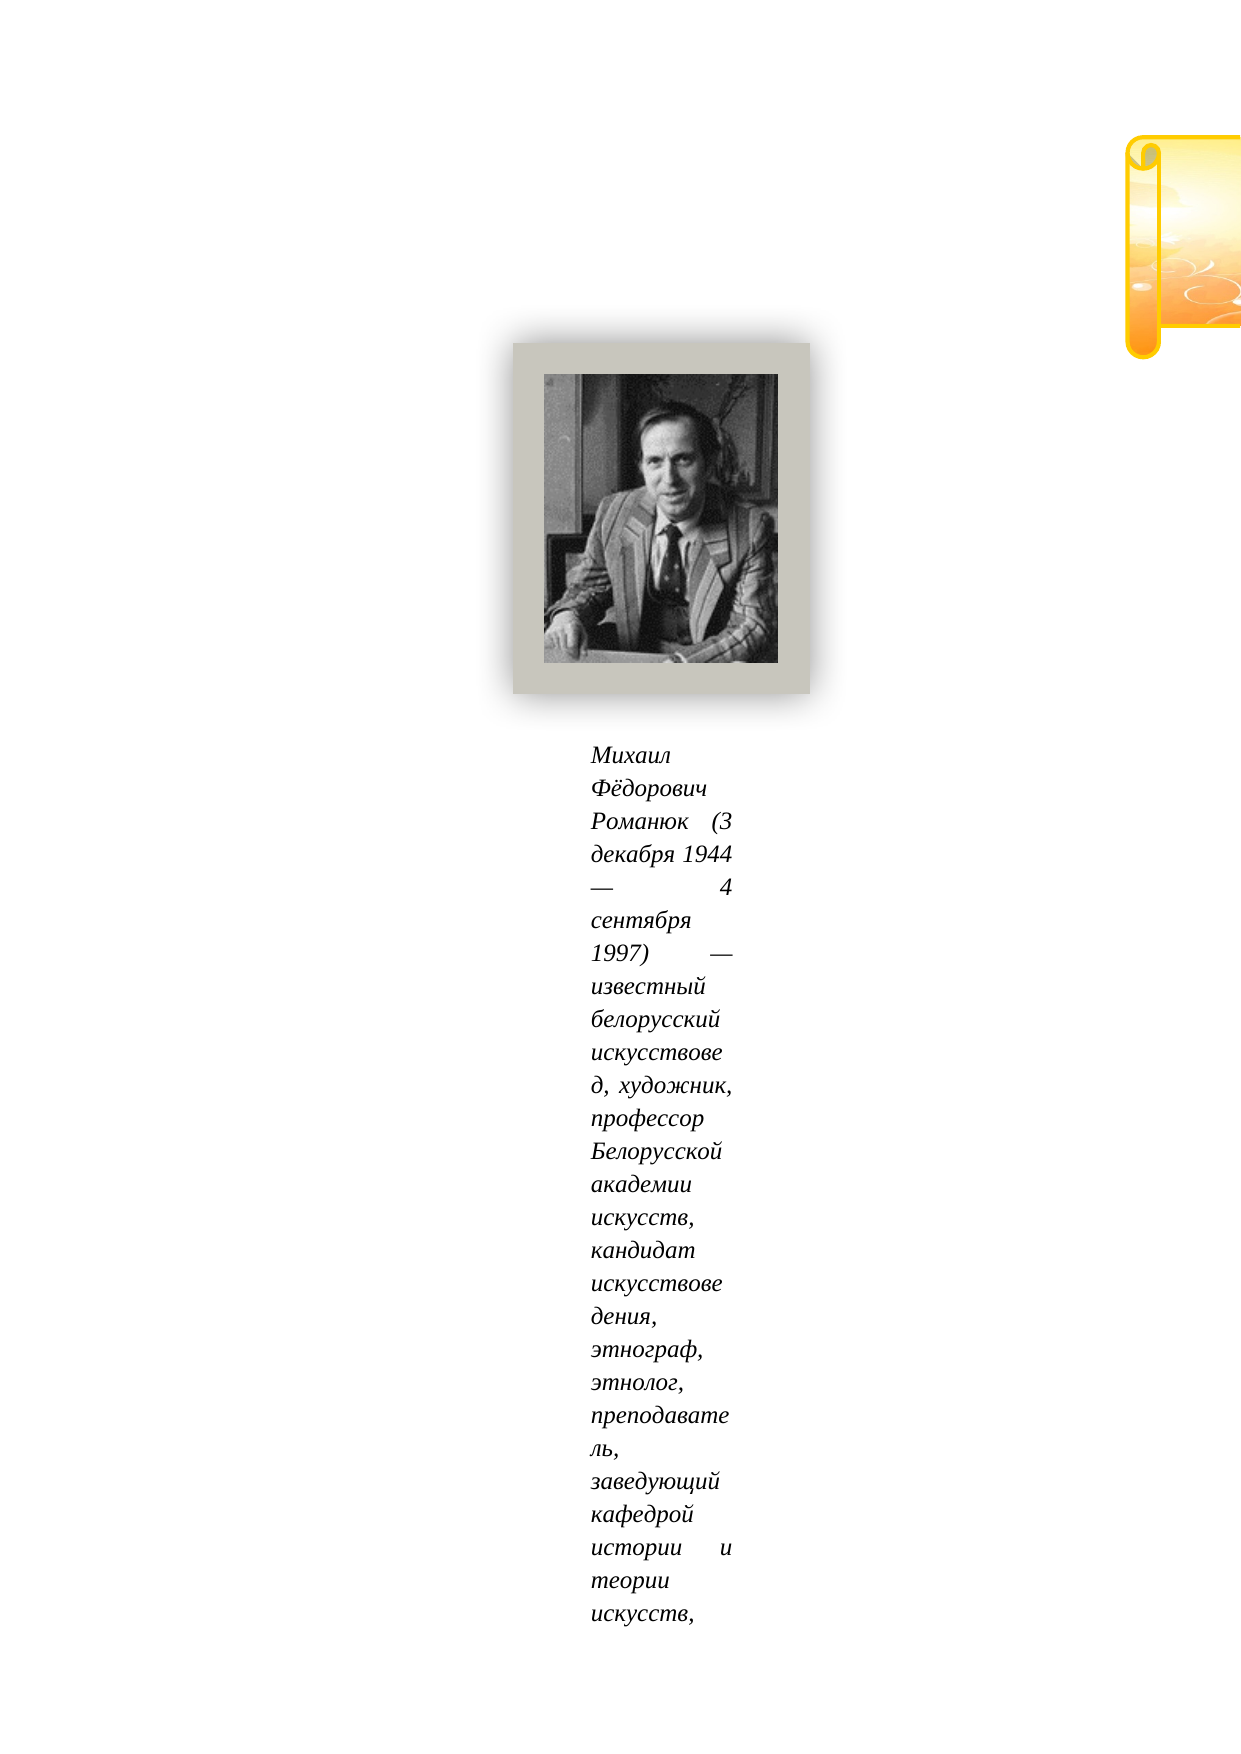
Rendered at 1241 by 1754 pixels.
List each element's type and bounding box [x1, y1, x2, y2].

picture [1146, 148, 1156, 165]
picture [1130, 140, 1241, 323]
text [591, 740, 732, 1627]
picture [544, 374, 778, 663]
picture [1130, 166, 1157, 355]
